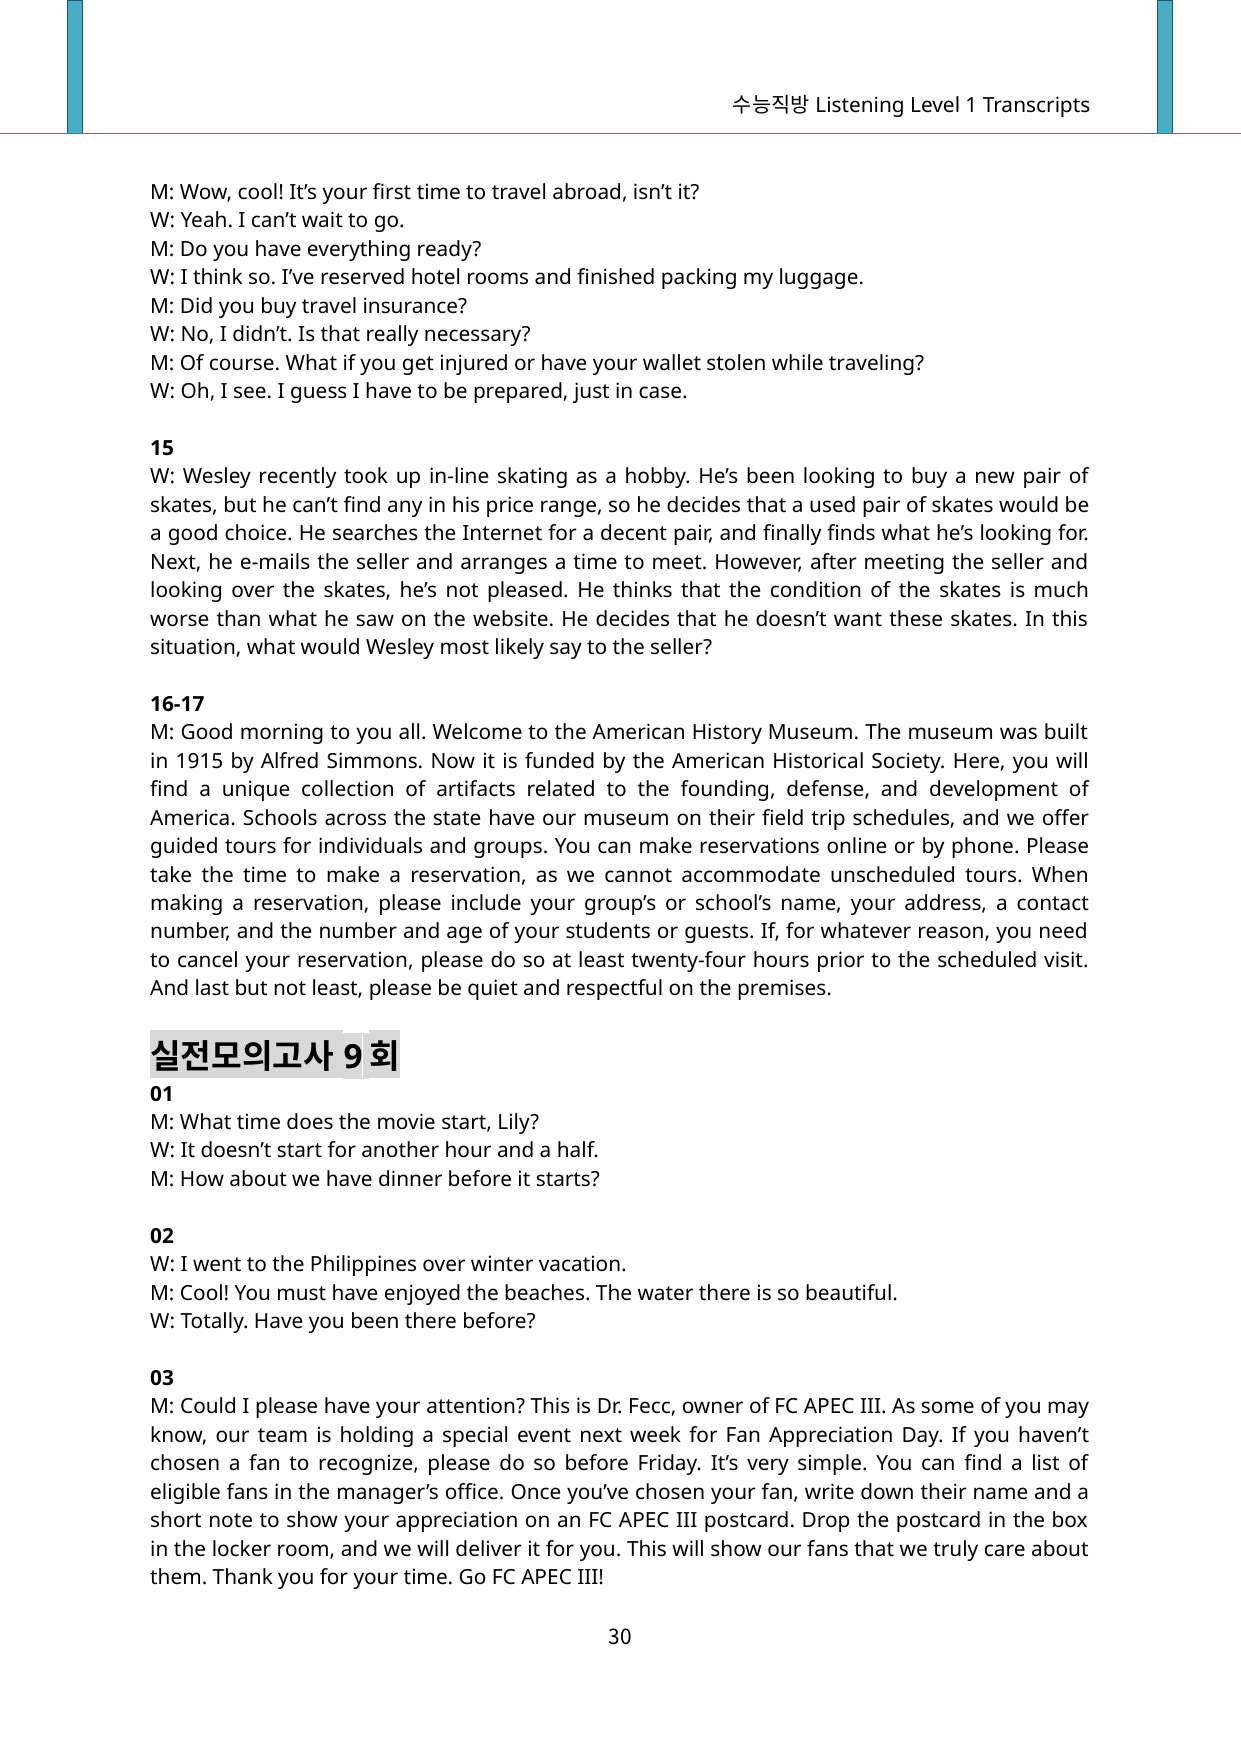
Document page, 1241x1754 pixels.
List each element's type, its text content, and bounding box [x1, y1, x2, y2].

text W: Wesley recently took up in-line skating as a hobby. He’s been looking to buy a new pair of skates, but he can’t find any in his price range, so he decides that a used pair of skates would be a good choice. He searches the Internet for a decent pair, and finally finds what he’s looking for. Next, he e-mails the seller and arranges a time to meet. However, after meeting the seller and looking over the skates, he’s not pleased. He thinks that the condition of the skates is much worse than what he saw on the website. He decides that he doesn’t want these skates. In this situation, what would Wesley most likely say to the seller? [150, 462, 1090, 661]
text M: Wow, cool! It’s your first time to travel abroad, isn’t it? [150, 177, 1090, 206]
text M: Do you have everything ready? [150, 234, 1090, 262]
subtitle 실전모의고사 9회 [343, 1030, 369, 1079]
text W: I went to the Philippines over winter vacation. [150, 1249, 1090, 1278]
text M: Cool! You must have enjoyed the beaches. The water there is so beautiful. [150, 1278, 1090, 1306]
text M: Of course. What if you get injured or have your wallet stolen while traveling? [150, 348, 1090, 376]
text M: How about we have dinner before it starts? [150, 1164, 1090, 1192]
text M: Good morning to you all. Welcome to the American History Museum. The museum was built in 1915 by Alfred Simmons. Now it is funded by the American Historical Society. Here, you will find a unique collection of artifacts related to the founding, defense, and development of America. Schools across the state have our museum on their field trip schedules, and we offer guided tours for individuals and groups. You can make reservations online or by phone. Please take the time to make a reservation, as we cannot accommodate unscheduled tours. When making a reservation, please include your group’s or school’s name, your address, a contact number, and the number and age of your students or guests. If, for whatever reason, you need to cancel your reservation, please do so at least twenty-four hours prior to the scheduled visit. And last but not least, please be quiet and respectful on the premises. [150, 717, 1090, 1002]
text 03 [150, 1363, 1090, 1392]
text 02 [150, 1221, 1090, 1249]
text W: Yeah. I can’t wait to go. [150, 206, 1090, 234]
text W: I think so. I’ve reserved hotel rooms and finished packing my luggage. [150, 262, 1090, 291]
text 01 [150, 1079, 1090, 1107]
text 15 [150, 433, 1090, 462]
text M: What time does the movie start, Lily? [150, 1107, 1090, 1136]
text W: It doesn’t start for another hour and a half. [150, 1136, 1090, 1164]
text M: Could I please have your attention? This is Dr. Fecc, owner of FC APEC III. As some of you may know, our team is holding a special event next week for Fan Appreciation Day. If you haven’t chosen a fan to recognize, please do so before Friday. It’s very simple. You can find a list of eligible fans in the manager’s office. Once you’ve chosen your fan, write down their name and a short note to show your appreciation on an FC APEC III postcard. Drop the postcard in the box in the locker room, and we will deliver it for you. This will show our fans that we truly care about them. Thank you for your time. Go FC APEC III! [150, 1392, 1090, 1591]
text M: Did you buy travel insurance? [150, 291, 1090, 319]
subtitle 실전모의고사 9회 [369, 1030, 1090, 1079]
text W: No, I didn’t. Is that really necessary? [150, 319, 1090, 348]
text W: Oh, I see. I guess I have to be prepared, just in case. [150, 376, 1090, 405]
text W: Totally. Have you been there before? [150, 1306, 1090, 1335]
text 16-17 [150, 689, 1090, 717]
